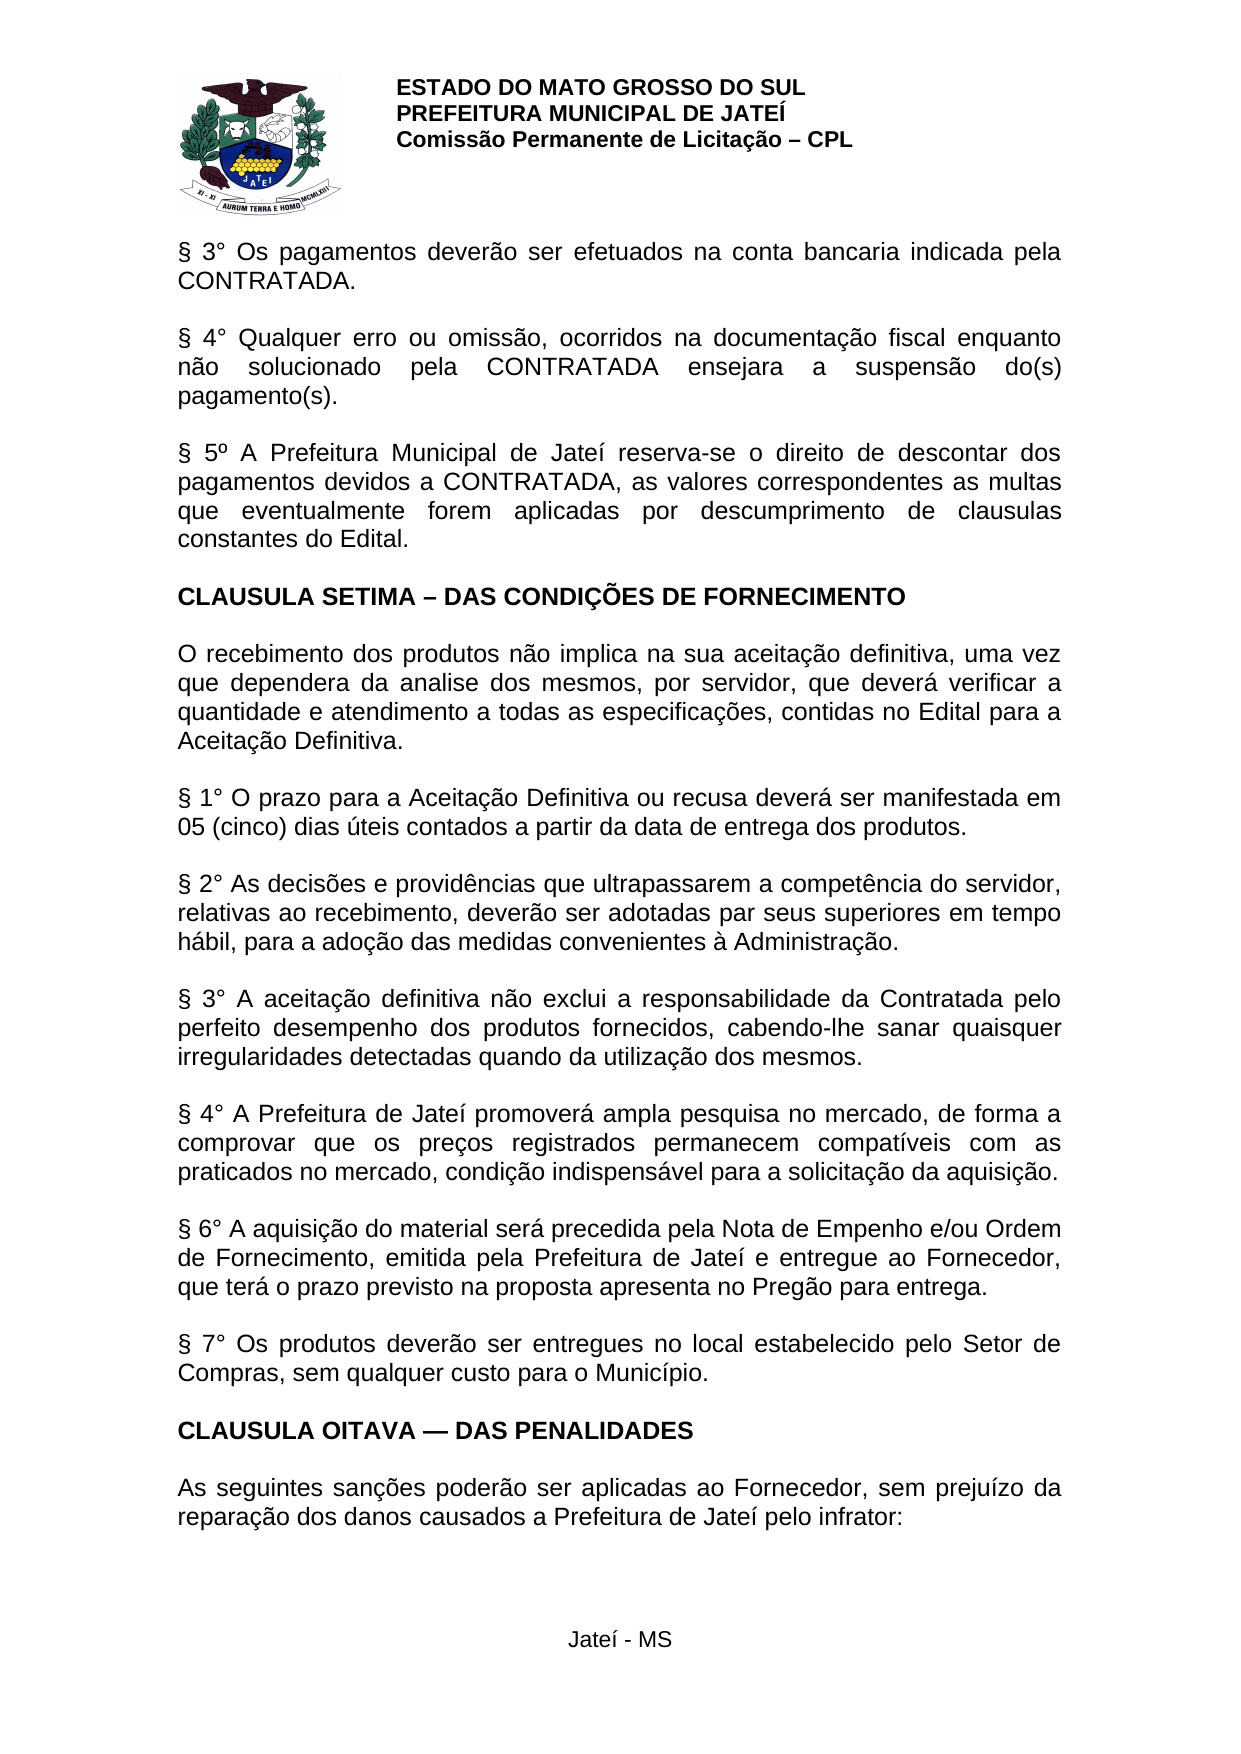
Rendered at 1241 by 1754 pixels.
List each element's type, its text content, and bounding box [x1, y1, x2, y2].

text § 5º A Prefeitura Municipal de Jateí reserva-se o direito de descontar dos pagamentos devidos a CONTRATADA, as valores correspondentes as multas que eventualmente forem aplicadas por descumprimento de clausulas constantes do Edital. [177, 438, 1063, 553]
text § 3° Os pagamentos deverão ser efetuados na conta bancaria indicada pela CONTRATADA. [177, 237, 1063, 294]
text § 4° A Prefeitura de Jateí promoverá ampla pesquisa no mercado, de forma a comprovar que os preços registrados permanecem compatíveis com as praticados no mercado, condição indispensável para a solicitação da aquisição. [177, 1099, 1063, 1186]
text O recebimento dos produtos não implica na sua aceitação definitiva, uma vez que dependera da analise dos mesmos, por servidor, que deverá verificar a quantidade e atendimento a todas as especificações, contidas no Edital para a Aceitação Definitiva. [177, 639, 1063, 754]
text § 1° O prazo para a Aceitação Definitiva ou recusa deverá ser manifestada em 05 (cinco) dias úteis contados a partir da data de entrega dos produtos. [177, 783, 1063, 841]
text § 7° Os produtos deverão ser entregues no local estabelecido pelo Setor de Compras, sem qualquer custo para o Município. [177, 1329, 1063, 1387]
text § 3° A aceitação definitiva não exclui a responsabilidade da Contratada pelo perfeito desempenho dos produtos fornecidos, cabendo-lhe sanar quaisquer irregularidades detectadas quando da utilização dos mesmos. [177, 984, 1063, 1071]
text CLAUSULA OITAVA — DAS PENALIDADES [177, 1416, 1063, 1444]
picture [177, 73, 342, 217]
text § 6° A aquisição do material será precedida pela Nota de Empenho e/ou Ordem de Fornecimento, emitida pela Prefeitura de Jateí e entregue ao Fornecedor, que terá o prazo previsto na proposta apresenta no Pregão para entrega. [177, 1214, 1063, 1301]
text CLAUSULA SETIMA – DAS CONDIÇÕES DE FORNECIMENTO [177, 582, 1063, 611]
text As seguintes sanções poderão ser aplicadas ao Fornecedor, sem prejuízo da reparação dos danos causados a Prefeitura de Jateí pelo infrator: [177, 1473, 1063, 1531]
text § 2° As decisões e providências que ultrapassarem a competência do servidor, relativas ao recebimento, deverão ser adotadas par seus superiores em tempo hábil, para a adoção das medidas convenientes à Administração. [177, 869, 1063, 956]
text § 4° Qualquer erro ou omissão, ocorridos na documentação fiscal enquanto não solucionado pela CONTRATADA ensejara a suspensão do(s) pagamento(s). [177, 323, 1063, 409]
